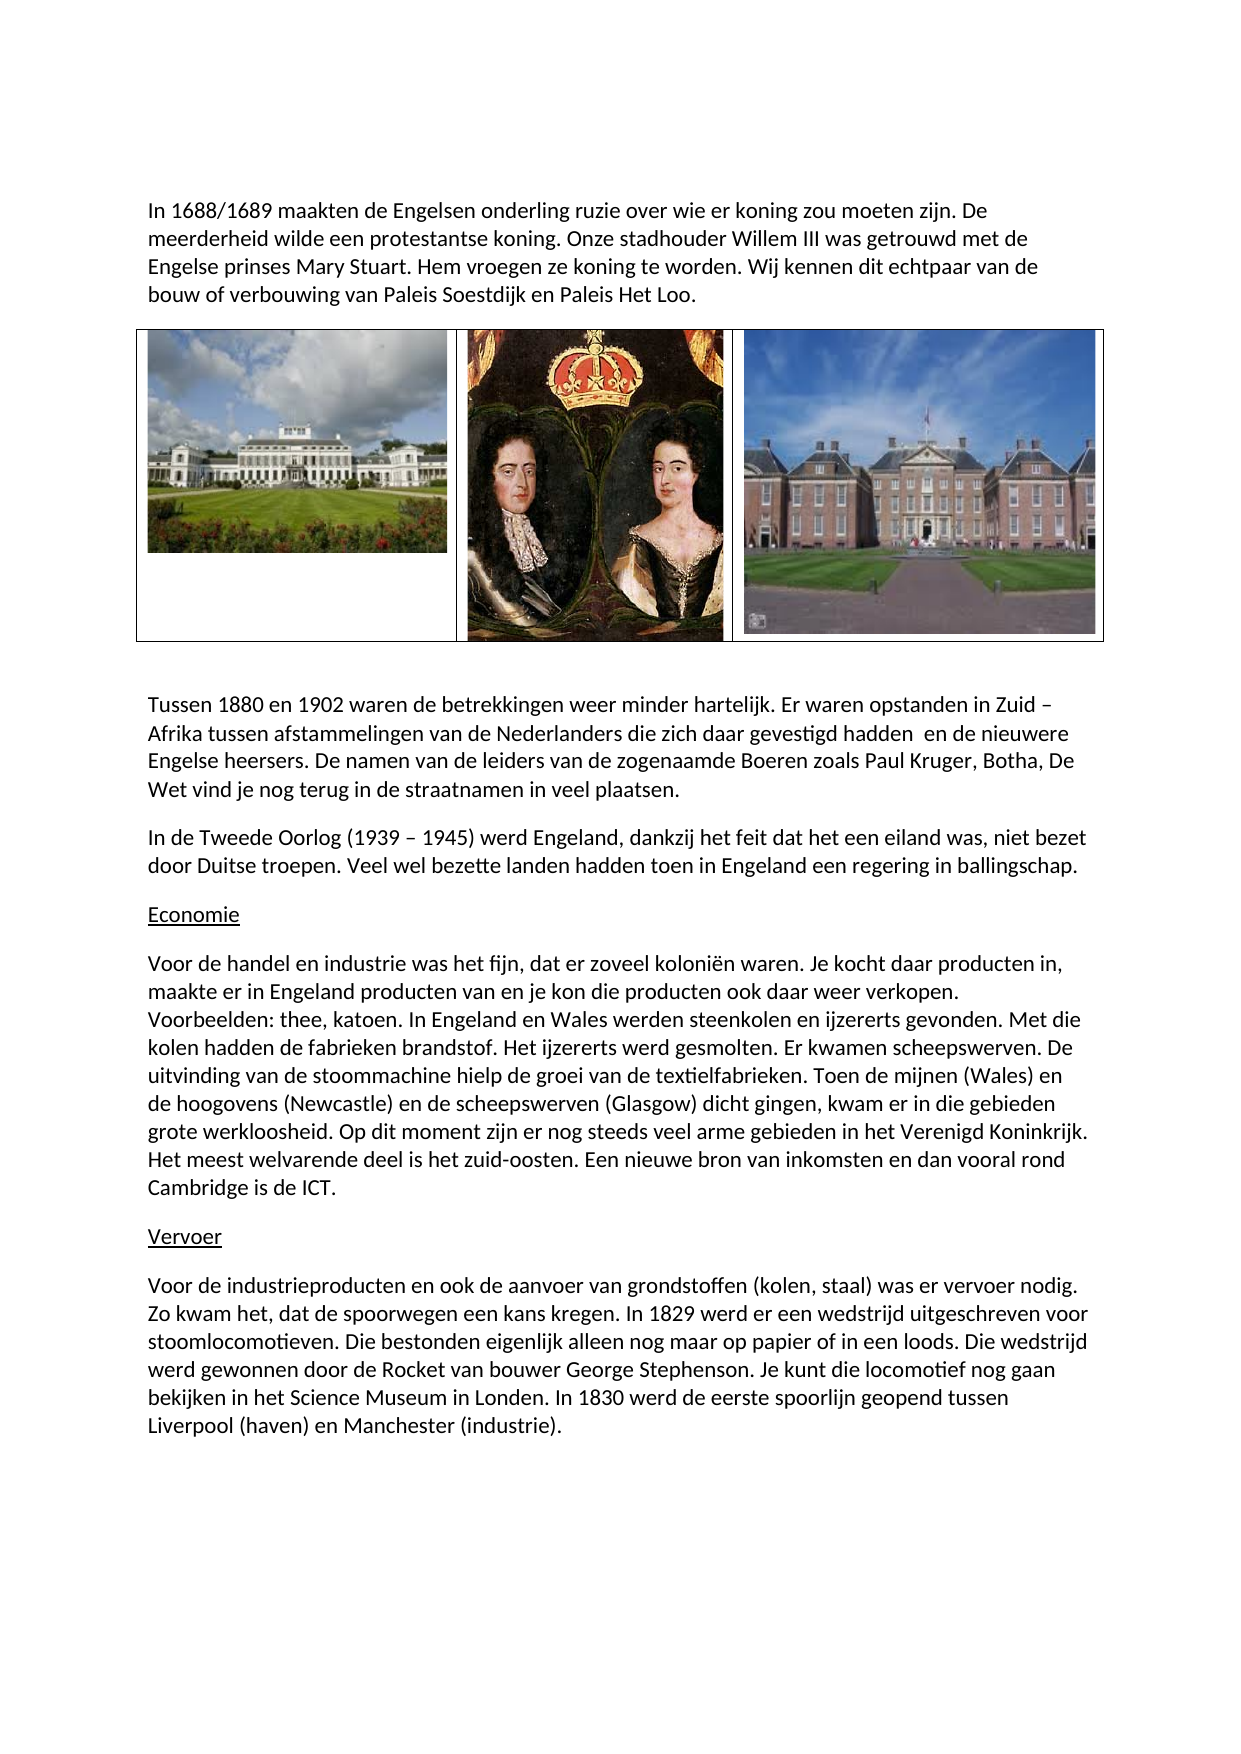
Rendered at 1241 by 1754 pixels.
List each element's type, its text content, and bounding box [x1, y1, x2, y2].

picture [744, 330, 1096, 634]
table_header [457, 330, 467, 641]
picture [467, 330, 724, 641]
table_header [733, 330, 1103, 641]
table_header [137, 330, 456, 641]
text In de Tweede Oorlog (1939 – 1945) werd Engeland, dankzij het feit dat het een eiland was, niet bezet door Duitse troepen. Veel wel bezette landen hadden toen in Engeland een regering in ballingschap. [148, 823, 1093, 879]
text Economie [148, 900, 1093, 928]
table_header [724, 330, 732, 641]
text Vervoer [148, 1222, 1093, 1250]
text In 1688/1689 maakten de Engelsen onderling ruzie over wie er koning zou moeten zijn. De meerderheid wilde een protestantse koning. Onze stadhouder Willem III was getrouwd met de Engelse prinses Mary Stuart. Hem vroegen ze koning te worden. Wij kennen dit echtpaar van de bouw of verbouwing van Paleis Soestdijk en Paleis Het Loo. [148, 196, 1093, 308]
picture [147, 330, 448, 553]
text Voor de handel en industrie was het fijn, dat er zoveel koloniën waren. Je kocht daar producten in, maakte er in Engeland producten van en je kon die producten ook daar weer verkopen. Voorbeelden: thee, katoen. In Engeland en Wales werden steenkolen en ijzererts gevonden. Met die kolen hadden de fabrieken brandstof. Het ijzererts werd gesmolten. Er kwamen scheepswerven. De uitvinding van de stoommachine hielp de groei van de textielfabrieken. Toen de mijnen (Wales) en de hoogovens (Newcastle) en de scheepswerven (Glasgow) dicht gingen, kwam er in die gebieden grote werkloosheid. Op dit moment zijn er nog steeds veel arme gebieden in het Verenigd Koninkrijk. Het meest welvarende deel is het zuid-oosten. Een nieuwe bron van inkomsten en dan vooral rond Cambridge is de ICT. [148, 949, 1093, 1201]
text Voor de industrieproducten en ook de aanvoer van grondstoffen (kolen, staal) was er vervoer nodig. Zo kwam het, dat de spoorwegen een kans kregen. In 1829 werd er een wedstrijd uitgeschreven voor stoomlocomotieven. Die bestonden eigenlijk alleen nog maar op papier of in een loods. Die wedstrijd werd gewonnen door de Rocket van bouwer George Stephenson. Je kunt die locomotief nog gaan bekijken in het Science Museum in Londen. In 1830 werd de eerste spoorlijn geopend tussen Liverpool (haven) en Manchester (industrie). [148, 1271, 1093, 1439]
text Tussen 1880 en 1902 waren de betrekkingen weer minder hartelijk. Er waren opstanden in Zuid – Afrika tussen afstammelingen van de Nederlanders die zich daar gevestigd hadden en de nieuwere Engelse heersers. De namen van de leiders van de zogenaamde Boeren zoals Paul Kruger, Botha, De Wet vind je nog terug in de straatnamen in veel plaatsen. [148, 691, 1093, 803]
